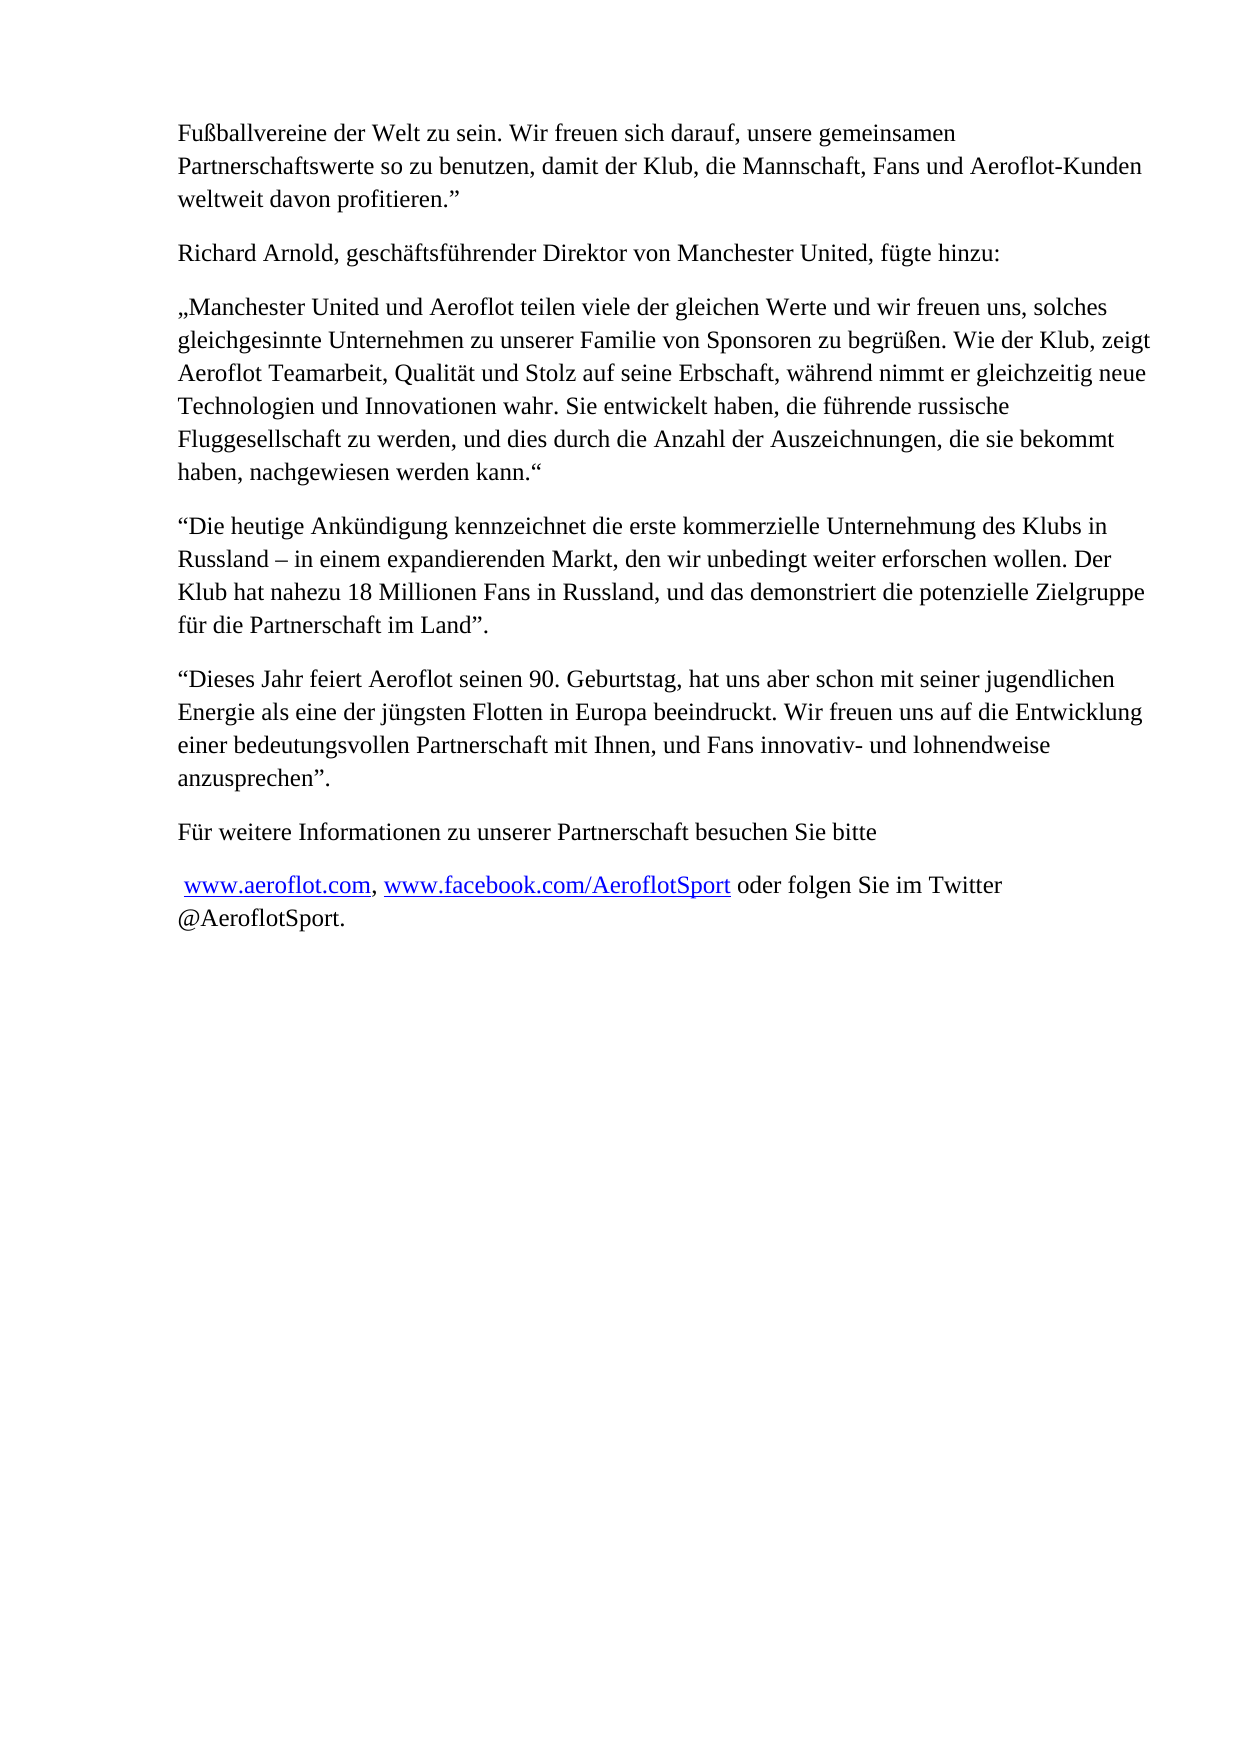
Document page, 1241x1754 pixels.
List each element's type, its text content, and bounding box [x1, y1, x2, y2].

text “Dieses Jahr feiert Aeroflot seinen 90. Geburtstag, hat uns aber schon mit seiner jugendlichen Energie als eine der jüngsten Flotten in Europa beeindruckt. Wir freuen uns auf die Entwicklung einer bedeutungsvollen Partnerschaft mit Ihnen, und Fans innovativ- und lohnendweise anzusprechen”. [177, 664, 1152, 792]
text www.aeroflot.com, www.facebook.com/AeroflotSport oder folgen Sie im Twitter @AeroflotSport. [177, 871, 1152, 932]
text „Manchester United und Aeroflot teilen viele der gleichen Werte und wir freuen uns, solches gleichgesinnte Unternehmen zu unserer Familie von Sponsoren zu begrüßen. Wie der Klub, zeigt Aeroflot Teamarbeit, Qualität und Stolz auf seine Erbschaft, während nimmt er gleichzeitig neue Technologien und Innovationen wahr. Sie entwickelt haben, die führende russische Fluggesellschaft zu werden, und dies durch die Anzahl der Auszeichnungen, die sie bekommt haben, nachgewiesen werden kann.“ [177, 292, 1152, 486]
text “Die heutige Ankündigung kennzeichnet die erste kommerzielle Unternehmung des Klubs in Russland – in einem expandierenden Markt, den wir unbedingt weiter erforschen wollen. Der Klub hat nahezu 18 Millionen Fans in Russland, und das demonstriert die potenzielle Zielgruppe für die Partnerschaft im Land”. [177, 511, 1152, 639]
text Richard Arnold, geschäftsführender Direktor von Manchester United, fügte hinzu: [177, 238, 1152, 267]
text Für weitere Informationen zu unserer Partnerschaft besuchen Sie bitte [177, 817, 1152, 845]
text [177, 118, 1152, 213]
